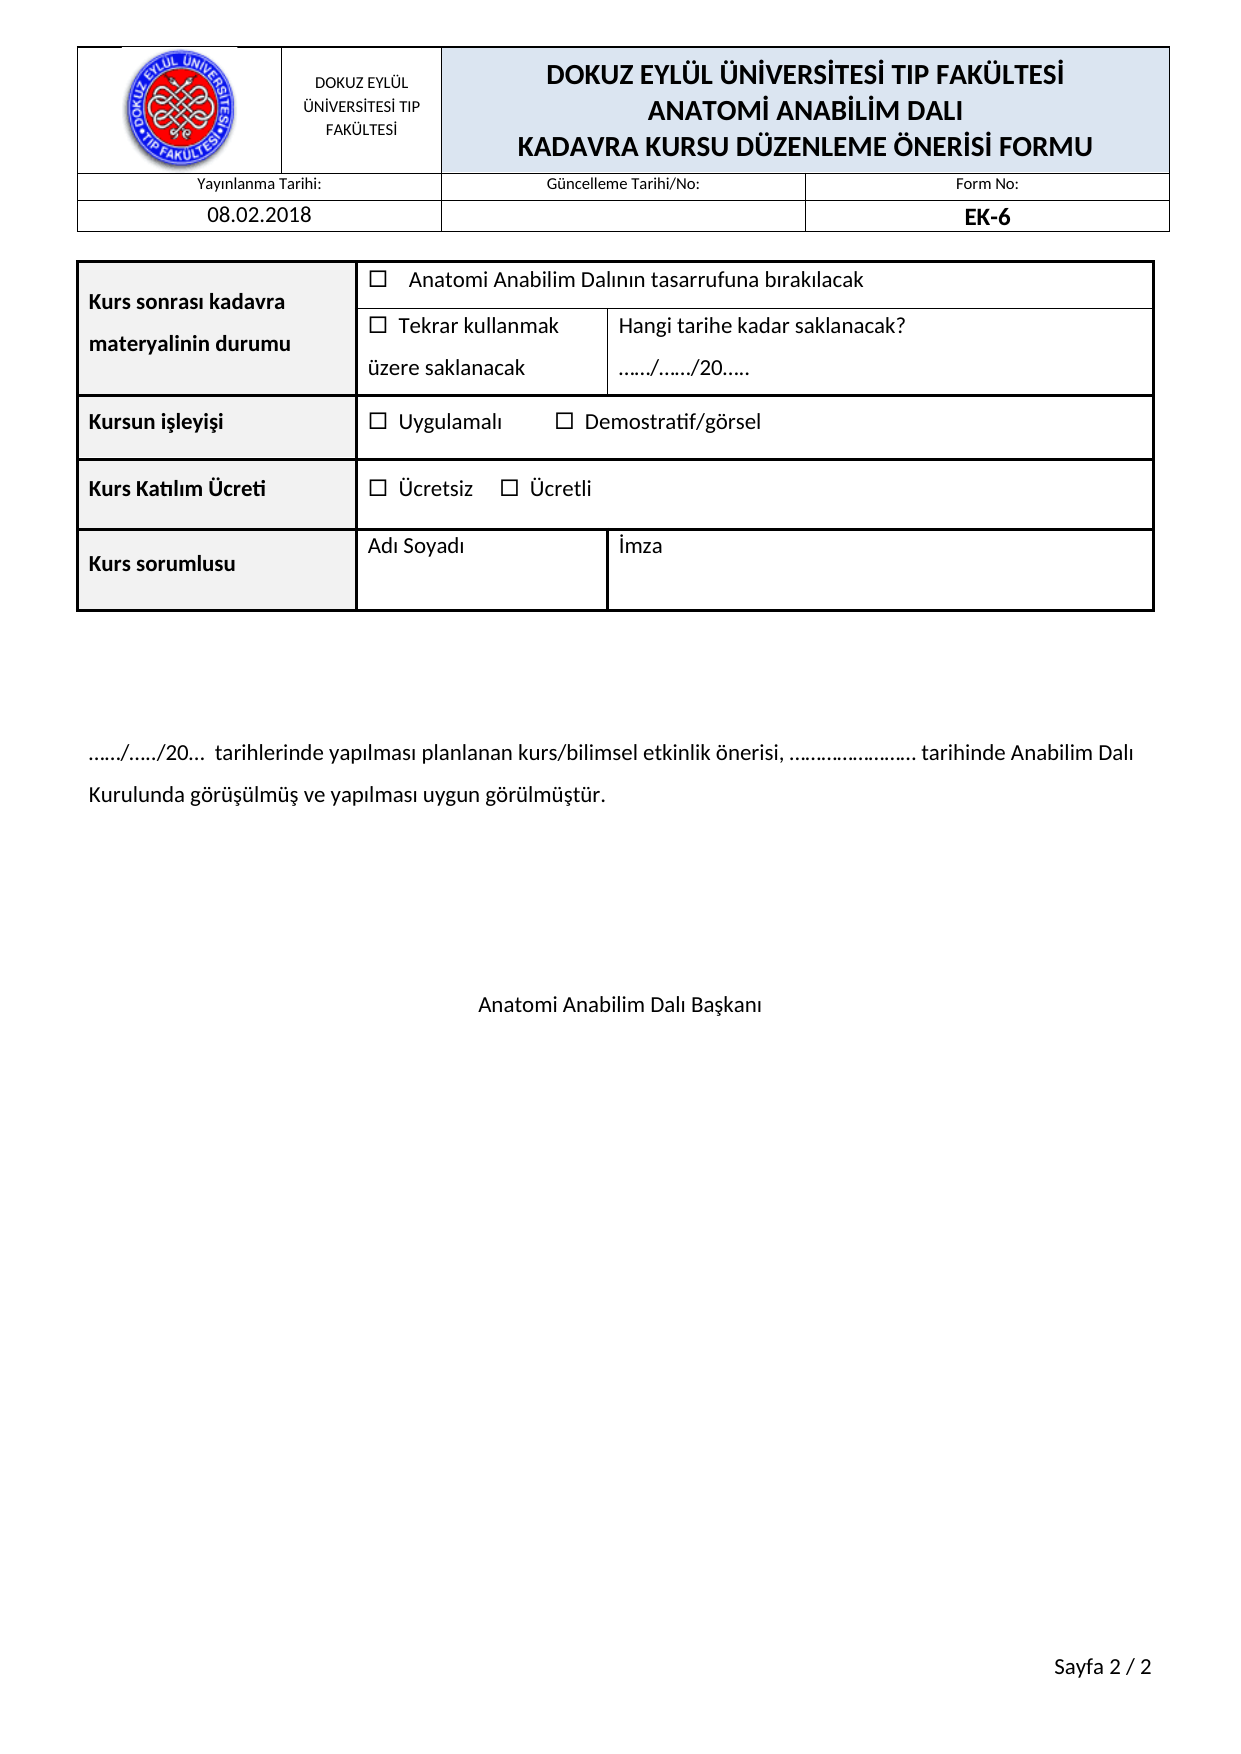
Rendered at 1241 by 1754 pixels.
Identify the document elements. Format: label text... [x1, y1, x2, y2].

table_cell Ücretsiz Ücretli [358, 461, 1152, 528]
text Anatomi Anabilim Dalı Başkanı [89, 990, 1152, 1018]
table_cell Tekrar kullanmak üzere saklanacak [358, 309, 607, 394]
text ……/…../20… tarihlerinde yapılması planlanan kurs/bilimsel etkinlik önerisi, …………………… tarihinde Anabilim Dalı Kurulunda görüşülmüş ve yapılması uygun görülmüştür. [89, 738, 1152, 808]
table_cell Kursun işleyişi [79, 397, 355, 457]
table_cell Hangi tarihe kadar saklanacak? ……/……/20….. [608, 309, 1152, 394]
table_cell Adı Soyadı [358, 531, 606, 609]
table_cell Kurs Katılım Ücreti [79, 461, 355, 528]
table_cell Kurs sorumlusu [79, 531, 355, 609]
picture [121, 47, 238, 173]
table_cell İmza [609, 531, 1152, 609]
table_cell Kurs sonrası kadavra materyalinin durumu [79, 263, 355, 394]
table_cell Uygulamalı Demostratif/görsel [358, 397, 1152, 457]
table_cell Anatomi Anabilim Dalının tasarrufuna bırakılacak [358, 263, 1152, 308]
